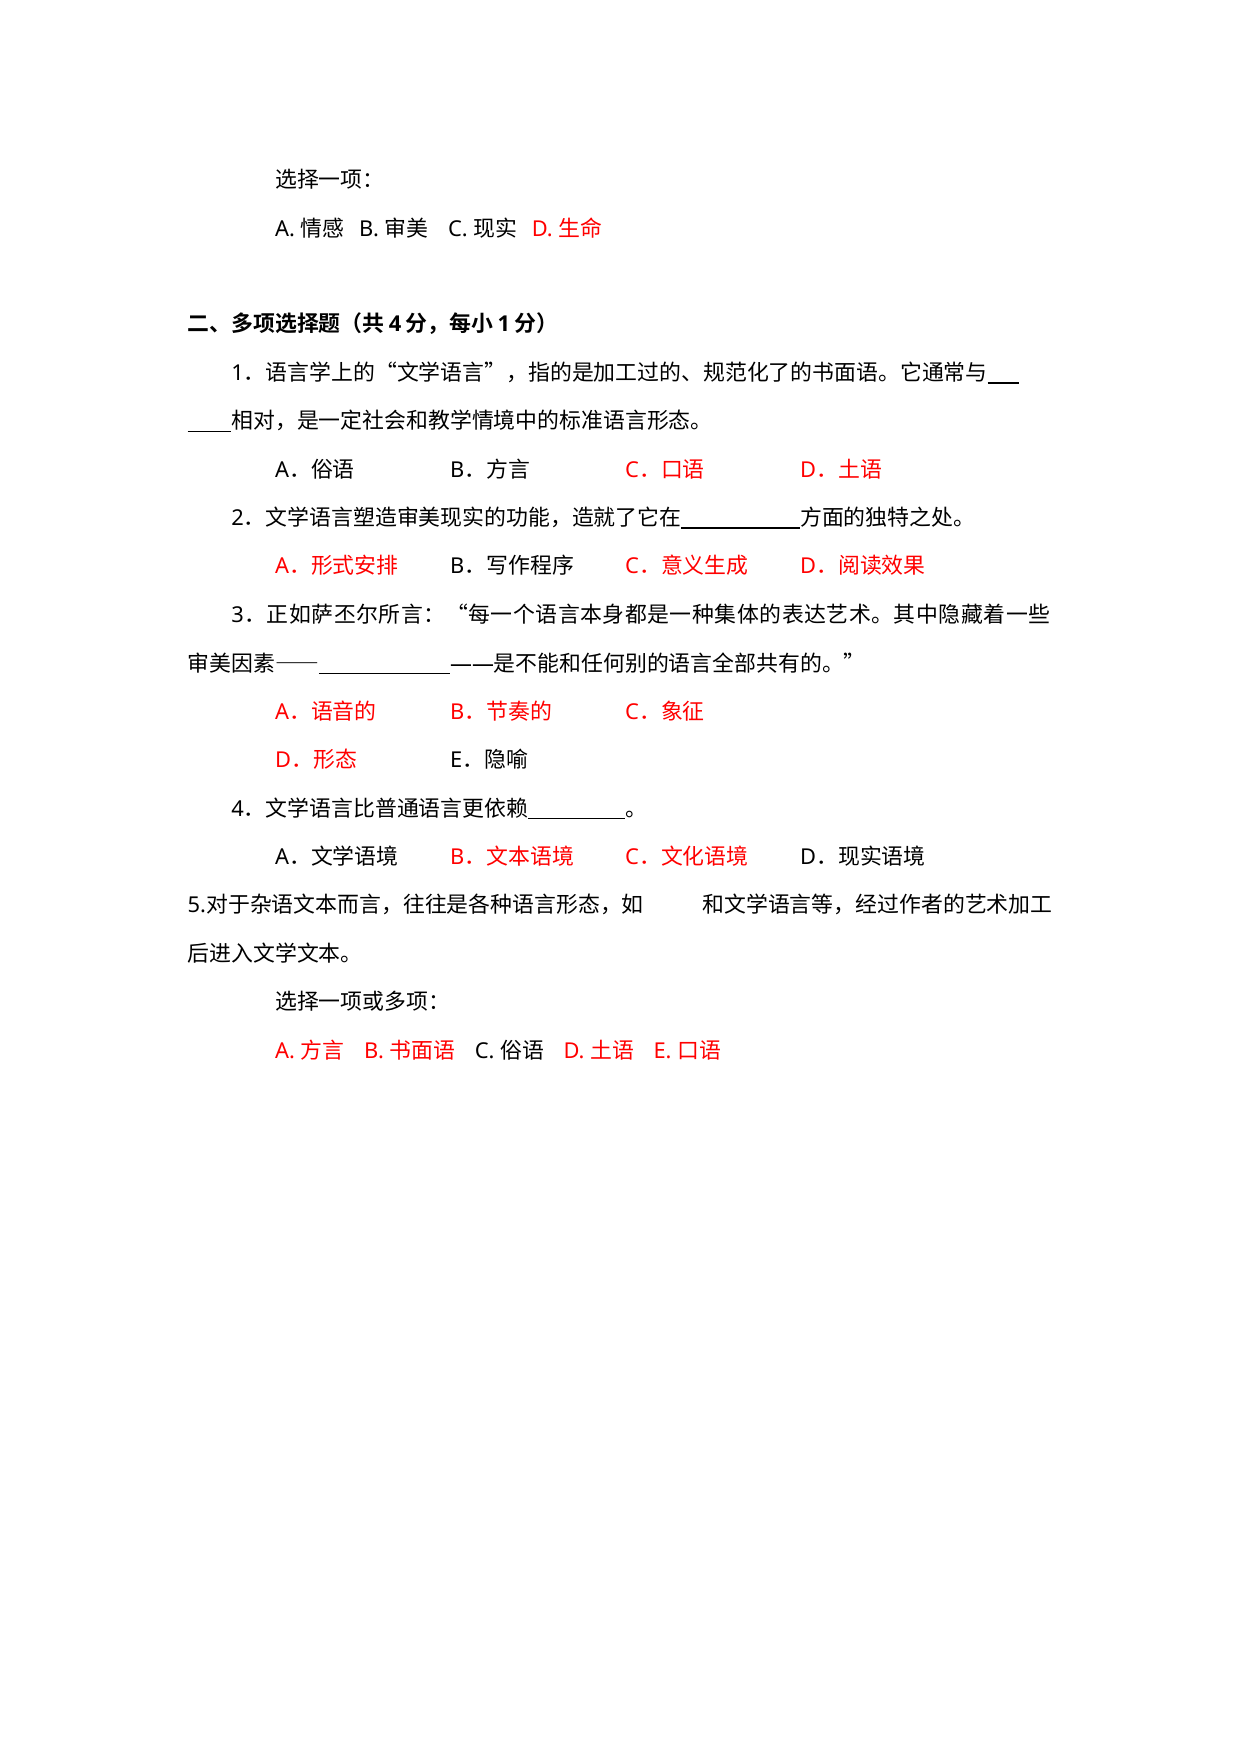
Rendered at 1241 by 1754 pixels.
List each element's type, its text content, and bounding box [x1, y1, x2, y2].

text A. 情感 B. 审美 C. 现实 D. 生命 [187, 210, 1053, 243]
text A．文学语境 B．文本语境 C．文化语境 D．现实语境 [187, 838, 1053, 871]
text 2．文学语言塑造审美现实的功能，造就了它在 方面的独特之处。 [187, 500, 1053, 532]
text 选择一项或多项： [187, 984, 1053, 1016]
text A．形式安排 B．写作程序 C．意义生成 D．阅读效果 [187, 548, 1053, 581]
text 选择一项： [187, 162, 1053, 194]
text A．语音的 B．节奏的 C．象征 [187, 693, 1053, 726]
text A．俗语 B．方言 C．口语 D．土语 [187, 451, 1053, 484]
text 二、多项选择题（共4分，每小1分） [187, 306, 1053, 338]
text 3．正如萨丕尔所言：“每一个语言本身都是一种集体的表达艺术。其中隐藏着一些审美因素—— ——是不能和任何别的语言全部共有的。” [187, 596, 1053, 678]
text 5.对于杂语文本而言，往往是各种语言形态，如 和文学语言等，经过作者的艺术加工后进入文学文本。 [187, 887, 1053, 968]
text D．形态 E．隐喻 [187, 742, 1053, 774]
text A. 方言 B. 书面语 C. 俗语 D. 土语 E. 口语 [187, 1032, 1053, 1065]
text 4．文学语言比普通语言更依赖 。 [187, 790, 1053, 823]
text 1．语言学上的“文学语言”，指的是加工过的、规范化了的书面语。它通常与 相对，是一定社会和教学情境中的标准语言形态。 [187, 354, 1053, 436]
